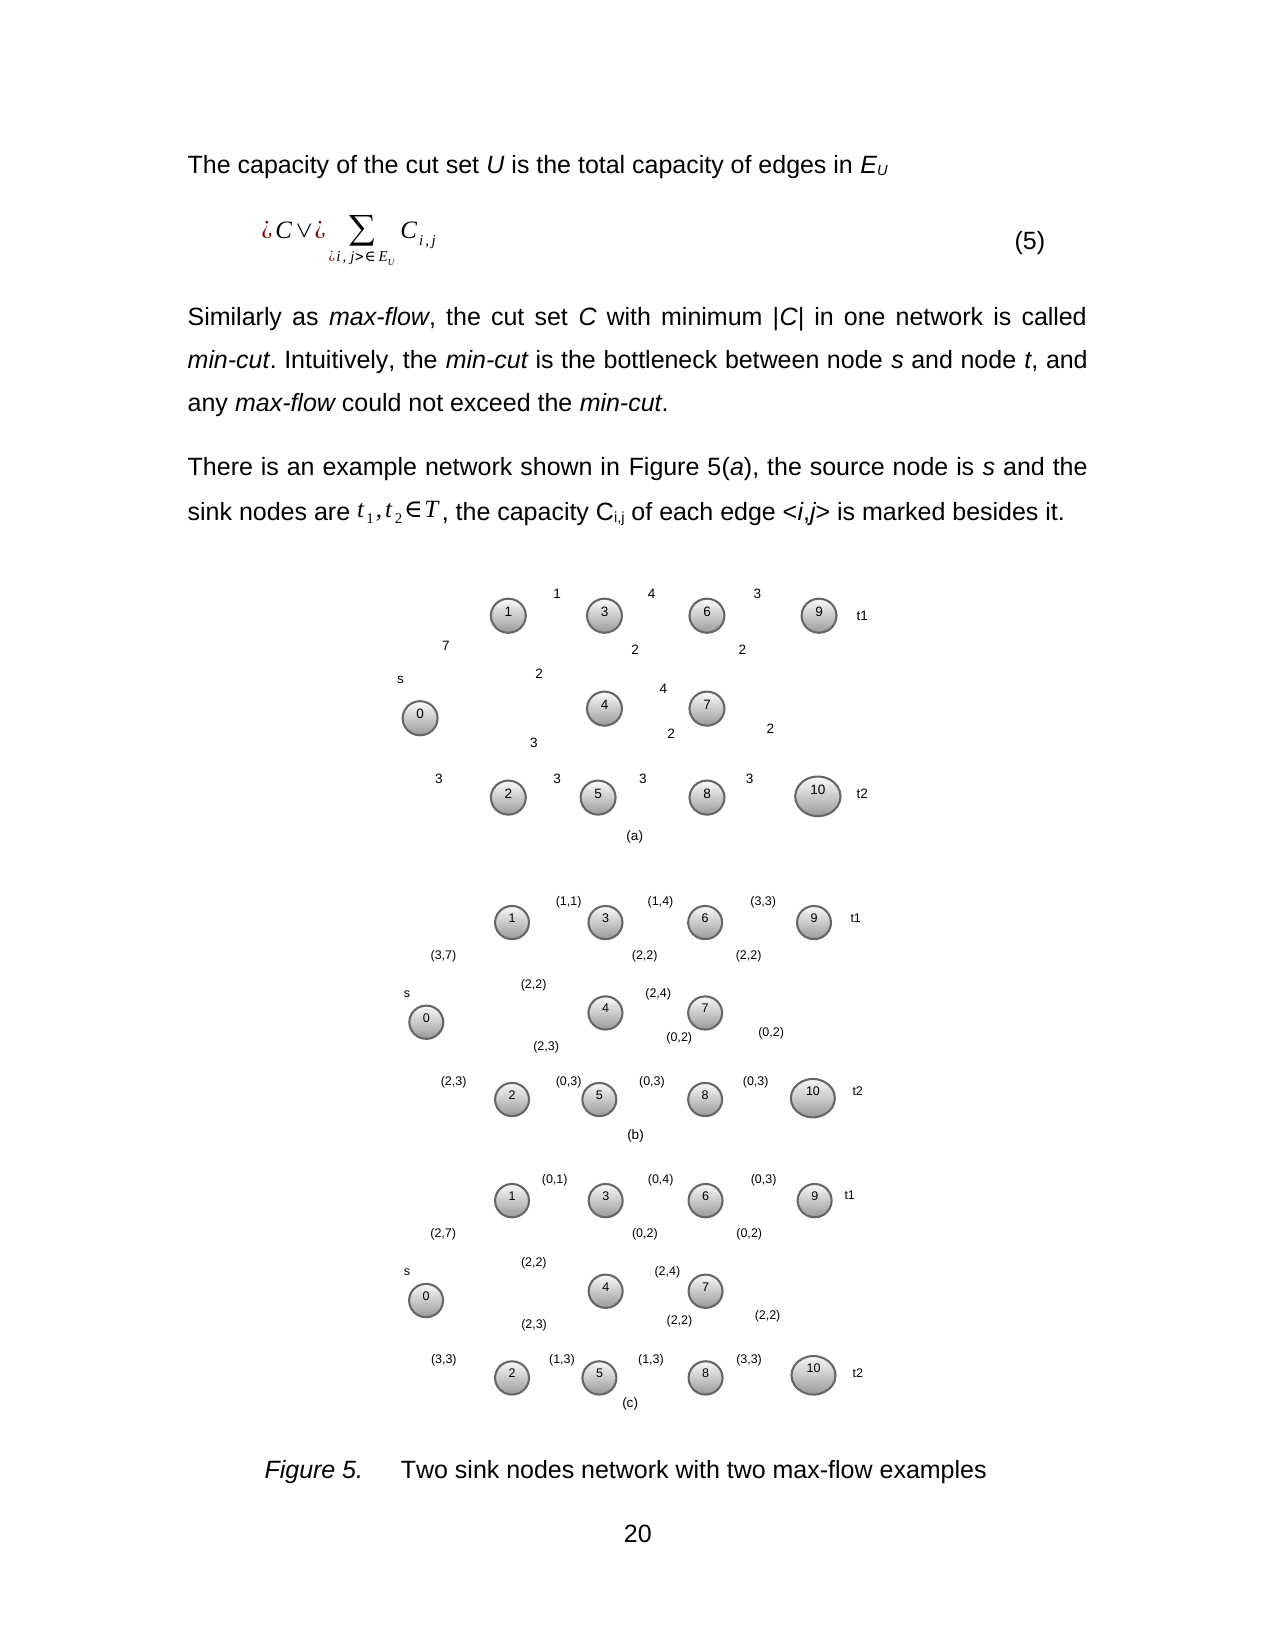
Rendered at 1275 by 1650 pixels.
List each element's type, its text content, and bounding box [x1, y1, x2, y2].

text (5) [187, 214, 1087, 267]
text There is an example network shown in Figure 5(a), the source node is s and the sink nodes are , the capacity Ci,j of each edge <i,j> is marked besides it. [187, 452, 1087, 527]
text Two sink nodes network with two max-flow examples [262, 1455, 1087, 1484]
text The capacity of the cut set U is the total capacity of edges in EU [187, 150, 1087, 179]
text Similarly as max-flow, the cut set C with minimum |C| in one network is called min-cut. Intuitively, the min-cut is the bottleneck between node s and node t, and any max-flow could not exceed the min-cut. [187, 302, 1087, 417]
